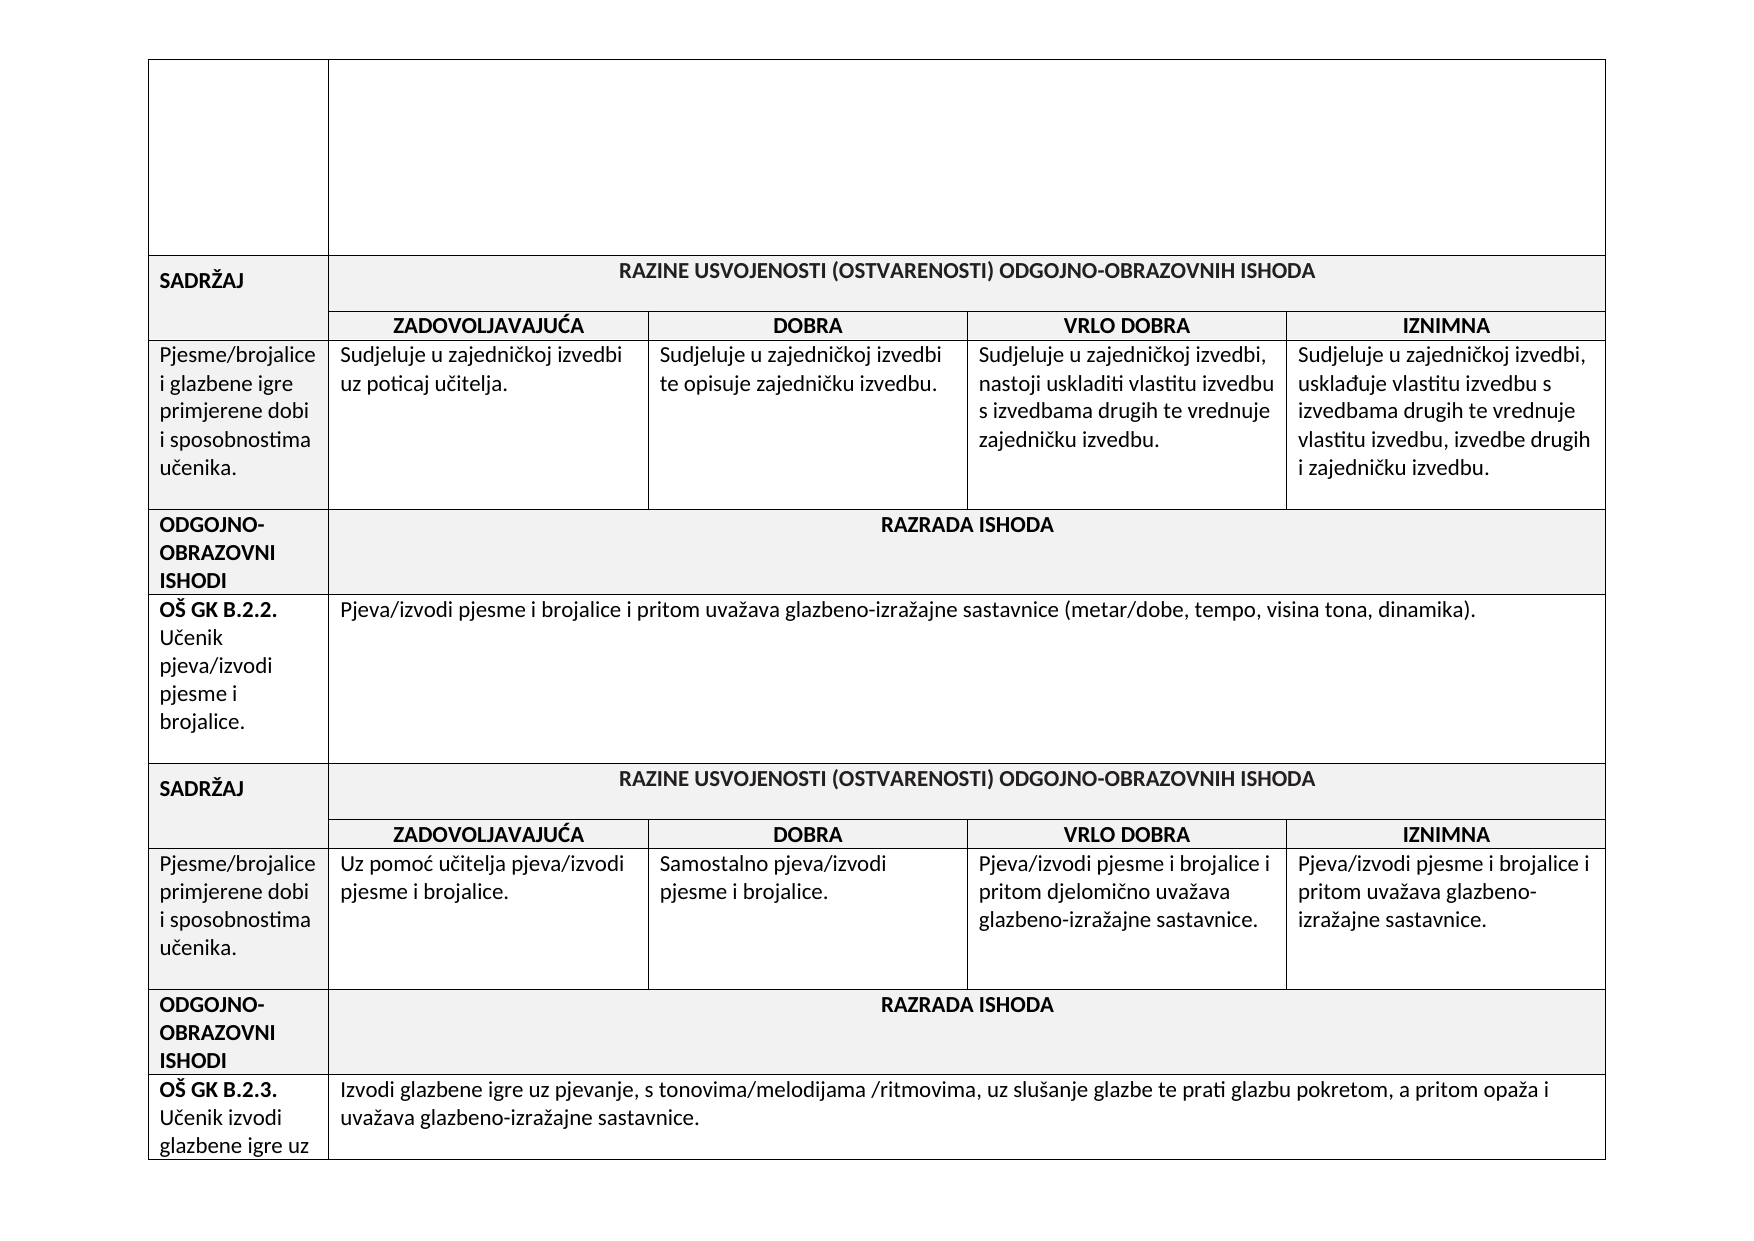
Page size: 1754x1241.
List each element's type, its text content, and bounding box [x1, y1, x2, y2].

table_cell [329, 60, 1605, 255]
table_cell Sudjeluje u zajedničkoj izvedbi te opisuje zajedničku izvedbu. [649, 341, 967, 509]
table_cell SADRŽAJ [149, 764, 328, 848]
table_cell Pjeva/izvodi pjesme i brojalice i pritom djelomično uvažava glazbeno-izražajne sastavnice. [968, 849, 1286, 989]
table_cell RAZINE USVOJENOSTI (OSTVARENOSTI) ODGOJNO-OBRAZOVNIH ISHODA [329, 256, 1605, 311]
table_cell ODGOJNO-OBRAZOVNI ISHODI [149, 510, 328, 594]
table_cell VRLO DOBRA [968, 312, 1286, 339]
table_cell DOBRA [649, 312, 967, 339]
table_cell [149, 1075, 328, 1159]
table_cell RAZINE USVOJENOSTI (OSTVARENOSTI) ODGOJNO-OBRAZOVNIH ISHODA [329, 764, 1605, 819]
table_cell Pjeva/izvodi pjesme i brojalice i pritom uvažava glazbeno-izražajne sastavnice (metar/dobe, tempo, visina tona, dinamika). [329, 595, 1605, 763]
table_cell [149, 60, 328, 255]
table_cell Sudjeluje u zajedničkoj izvedbi, usklađuje vlastitu izvedbu s izvedbama drugih te vrednuje vlastitu izvedbu, izvedbe drugih i zajedničku izvedbu. [1287, 341, 1605, 509]
table_cell VRLO DOBRA [968, 820, 1286, 848]
table_cell ZADOVOLJAVAJUĆA [329, 820, 648, 848]
table_cell ODGOJNO-OBRAZOVNI ISHODI [149, 990, 328, 1074]
table_cell DOBRA [649, 820, 967, 848]
table_cell Pjesme/brojalice primjerene dobi i sposobnostima učenika. [149, 849, 328, 989]
table_cell Sudjeluje u zajedničkoj izvedbi, nastoji uskladiti vlastitu izvedbu s izvedbama drugih te vrednuje zajedničku izvedbu. [968, 341, 1286, 509]
table_cell Samostalno pjeva/izvodi pjesme i brojalice. [649, 849, 967, 989]
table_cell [329, 1075, 1605, 1159]
table_cell IZNIMNA [1287, 312, 1605, 339]
table_cell IZNIMNA [1287, 820, 1605, 848]
table_cell RAZRADA ISHODA [329, 990, 1605, 1074]
table_cell Sudjeluje u zajedničkoj izvedbi uz poticaj učitelja. [329, 341, 648, 509]
table_cell Pjesme/brojalice i glazbene igre primjerene dobi i sposobnostima učenika. [149, 341, 328, 509]
table_cell ZADOVOLJAVAJUĆA [329, 312, 648, 339]
table_cell RAZRADA ISHODA [329, 510, 1605, 594]
table_cell Pjeva/izvodi pjesme i brojalice i pritom uvažava glazbeno-izražajne sastavnice. [1287, 849, 1605, 989]
table_cell Uz pomoć učitelja pjeva/izvodi pjesme i brojalice. [329, 849, 648, 989]
table_cell OŠ GK B.2.2. Učenik pjeva/izvodi pjesme i brojalice. [149, 595, 328, 763]
table_cell SADRŽAJ [149, 256, 328, 339]
